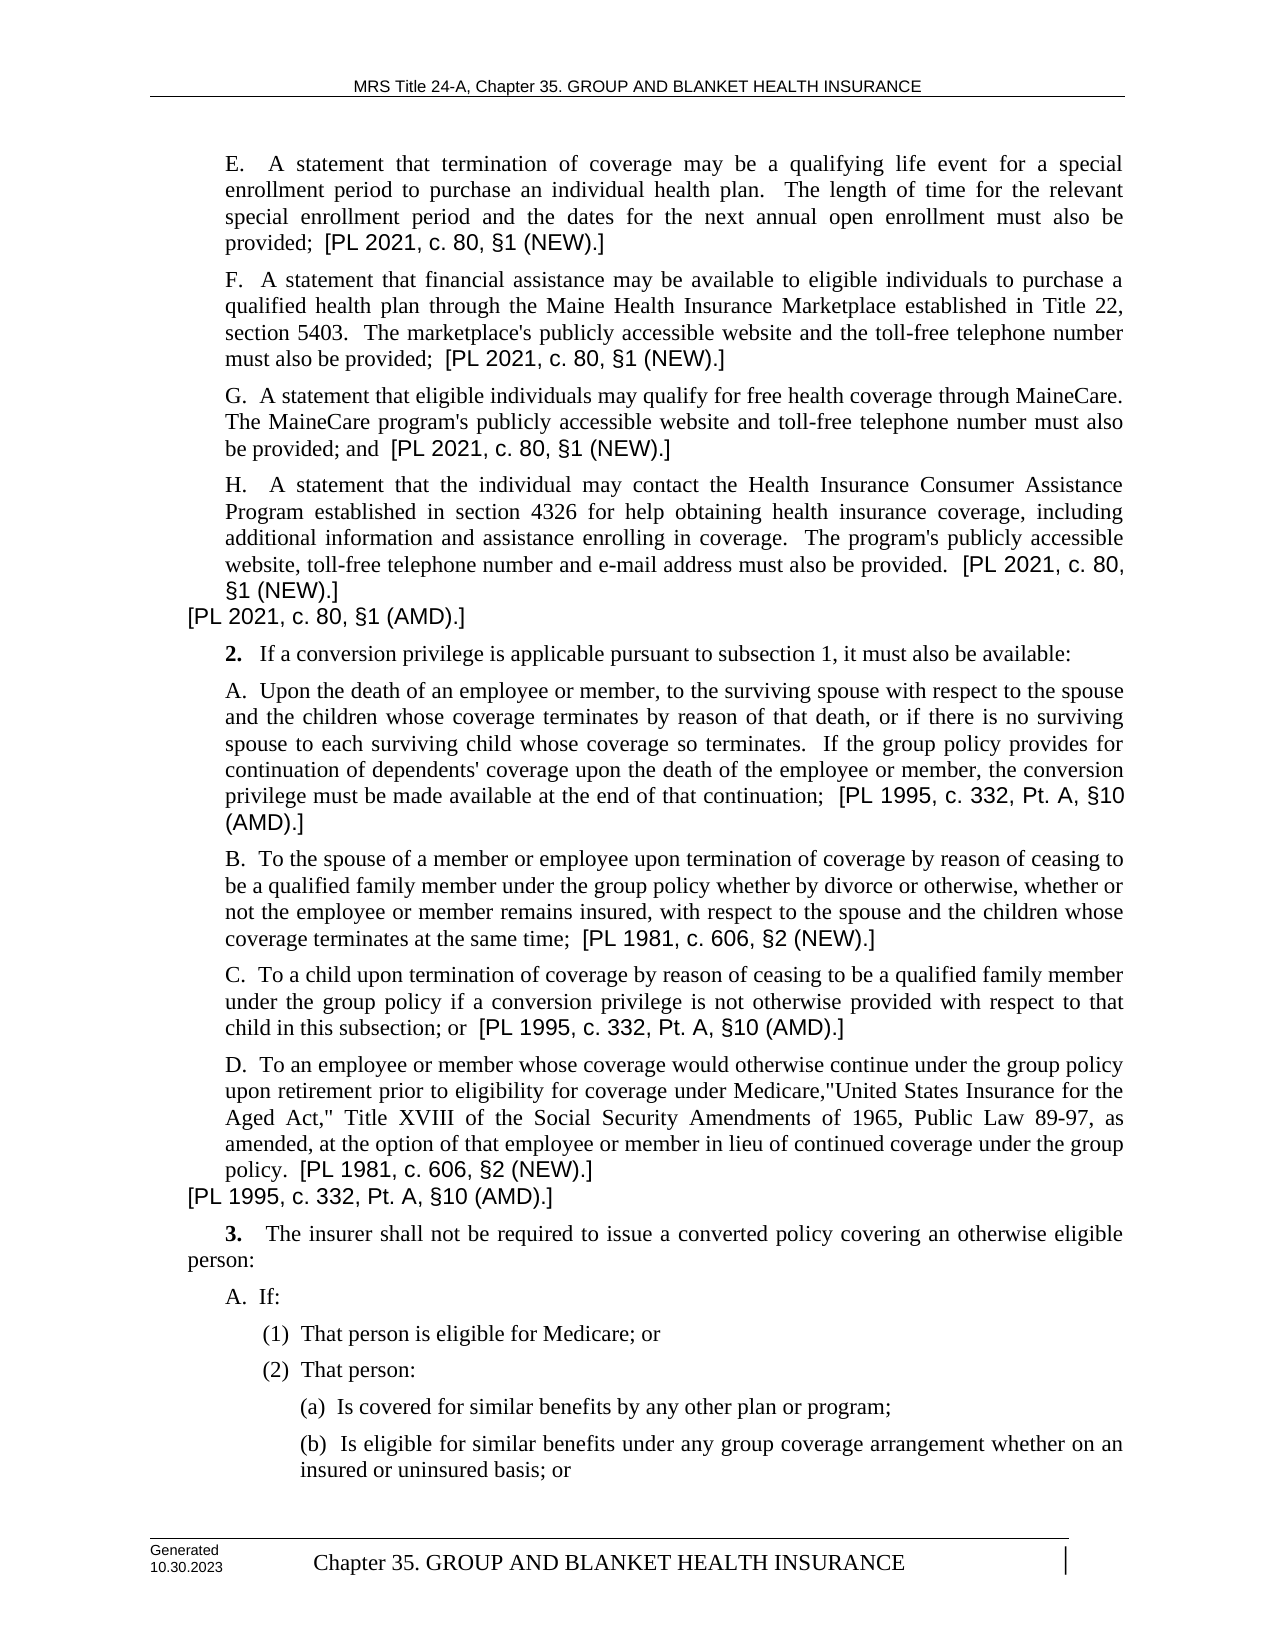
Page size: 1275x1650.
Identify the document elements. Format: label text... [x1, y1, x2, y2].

text A. Upon the death of an employee or member, to the surviving spouse with respect to the spouse and the children whose coverage terminates by reason of that death, or if there is no surviving spouse to each surviving child whose coverage so terminates. If the group policy provides for continuation of dependents' coverage upon the death of the employee or member, the conversion privilege must be made available at the end of that continuation; [PL 1995, c. 332, Pt. A, §10 (AMD).] [225, 677, 1125, 835]
text (1) That person is eligible for Medicare; or [262, 1319, 1125, 1346]
text (2) That person: [262, 1356, 1125, 1383]
text (a) Is covered for similar benefits by any other plan or program; [300, 1393, 1125, 1419]
text C. To a child upon termination of coverage by reason of ceasing to be a qualified family member under the group policy if a conversion privilege is not otherwise provided with respect to that child in this subsection; or [PL 1995, c. 332, Pt. A, §10 (AMD).] [225, 961, 1125, 1041]
text 3. The insurer shall not be required to issue a converted policy covering an otherwise eligible person: [187, 1220, 1125, 1272]
text D. To an employee or member whose coverage would otherwise continue under the group policy upon retirement prior to eligibility for coverage under Medicare,"United States Insurance for the Aged Act," Title XVIII of the Social Security Amendments of 1965, Public Law 89-97, as amended, at the option of that employee or member in lieu of continued coverage under the group policy. [PL 1981, c. 606, §2 (NEW).] [225, 1051, 1125, 1183]
text [PL 1995, c. 332, Pt. A, §10 (AMD).] [187, 1183, 1125, 1209]
text E. A statement that termination of coverage may be a qualifying life event for a special enrollment period to purchase an individual health plan. The length of time for the relevant special enrollment period and the dates for the next annual open enrollment must also be provided; [PL 2021, c. 80, §1 (NEW).] [225, 150, 1125, 256]
text H. A statement that the individual may contact the Health Insurance Consumer Assistance Program established in section 4326 for help obtaining health insurance coverage, including additional information and assistance enrolling in coverage. The program's publicly accessible website, toll-free telephone number and e-mail address must also be provided. [PL 2021, c. 80, §1 (NEW).] [225, 471, 1125, 603]
text B. To the spouse of a member or employee upon termination of coverage by reason of ceasing to be a qualified family member under the group policy whether by divorce or otherwise, whether or not the employee or member remains insured, with respect to the spouse and the children whose coverage terminates at the same time; [PL 1981, c. 606, §2 (NEW).] [225, 846, 1125, 951]
text A. If: [225, 1283, 1125, 1309]
text [PL 2021, c. 80, §1 (AMD).] [187, 603, 1125, 630]
text 2. If a conversion privilege is applicable pursuant to subsection 1, it must also be available: [187, 640, 1125, 666]
text (b) Is eligible for similar benefits under any group coverage arrangement whether on an insured or uninsured basis; or [300, 1430, 1125, 1483]
text G. A statement that eligible individuals may qualify for free health coverage through MaineCare. The MaineCare program's publicly accessible website and toll-free telephone number must also be provided; and [PL 2021, c. 80, §1 (NEW).] [225, 382, 1125, 461]
text F. A statement that financial assistance may be available to eligible individuals to purchase a qualified health plan through the Maine Health Insurance Marketplace established in Title 22, section 5403. The marketplace's publicly accessible website and the toll-free telephone number must also be provided; [PL 2021, c. 80, §1 (NEW).] [225, 266, 1125, 371]
